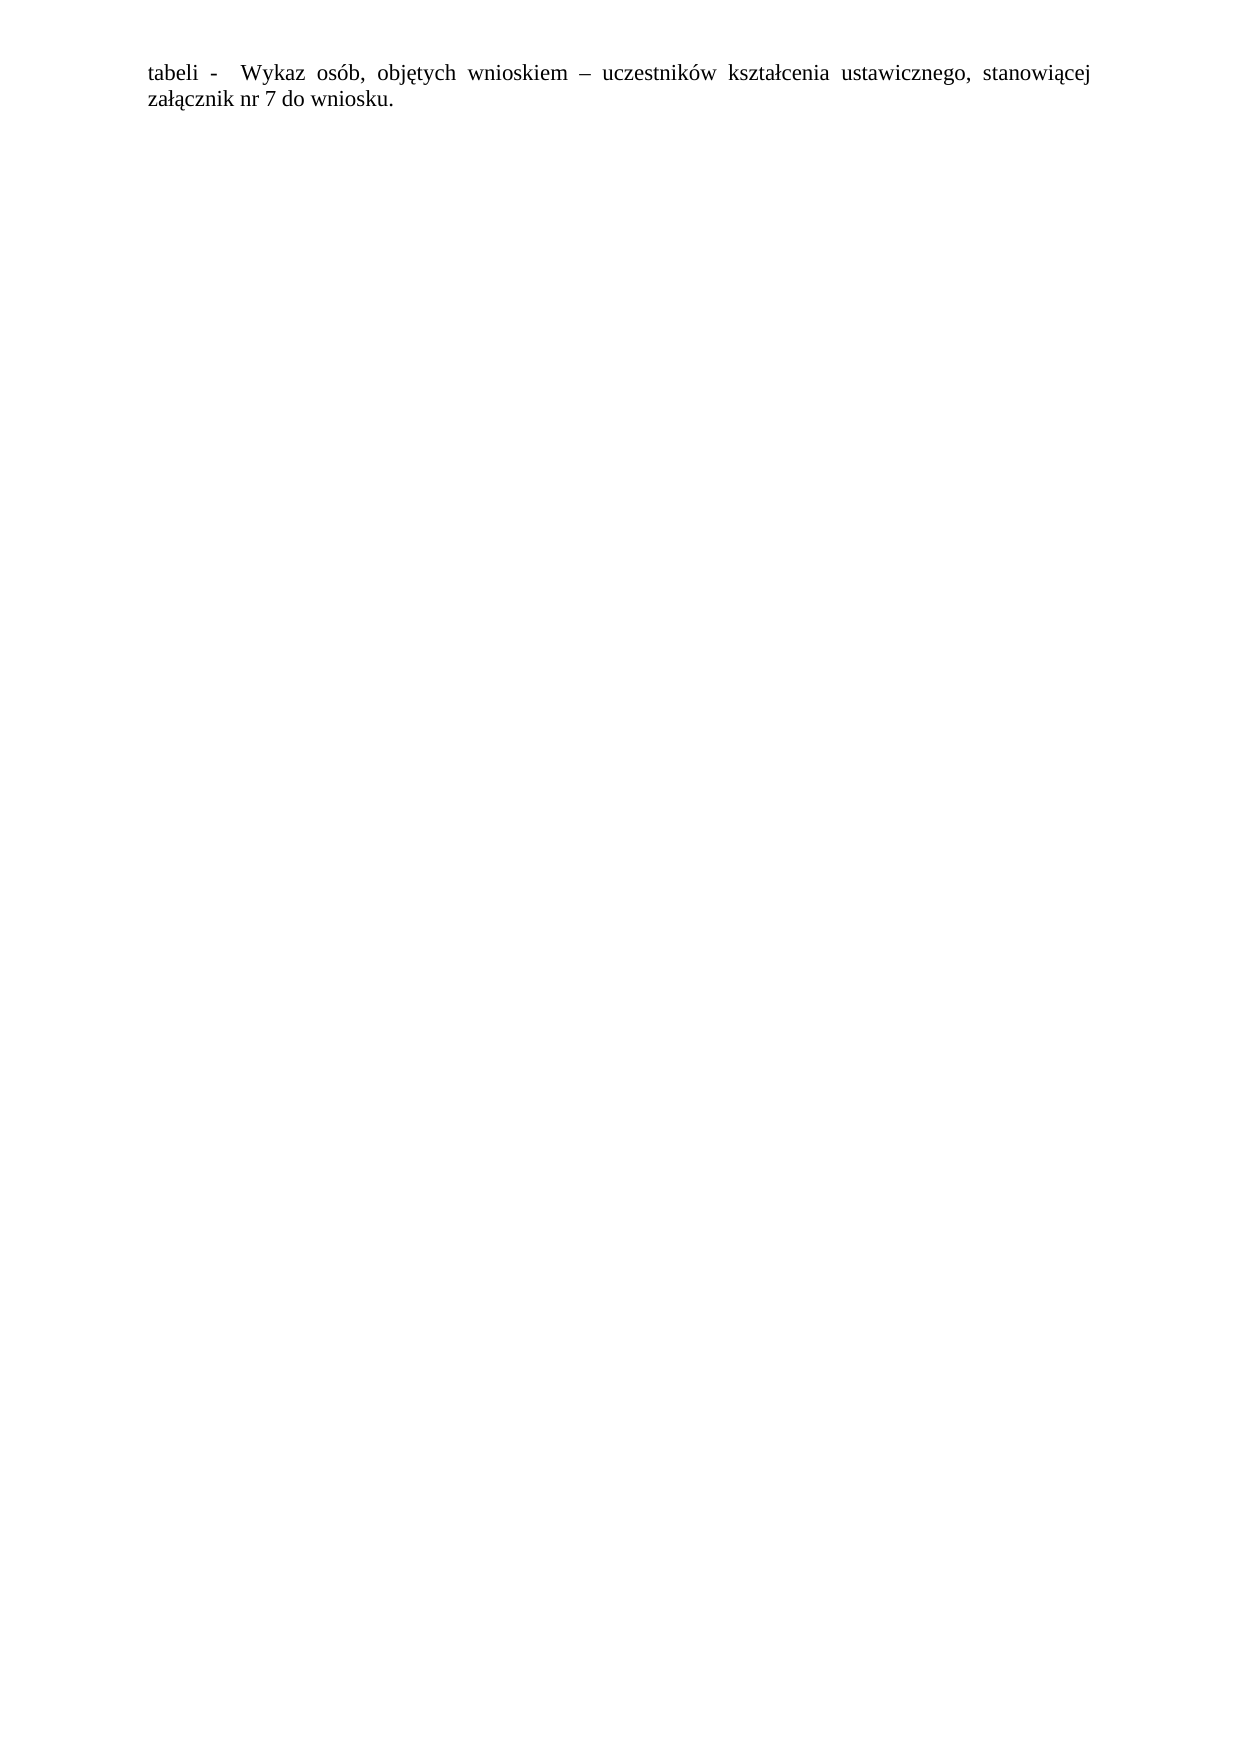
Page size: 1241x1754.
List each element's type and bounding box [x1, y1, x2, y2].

text [148, 59, 1093, 112]
